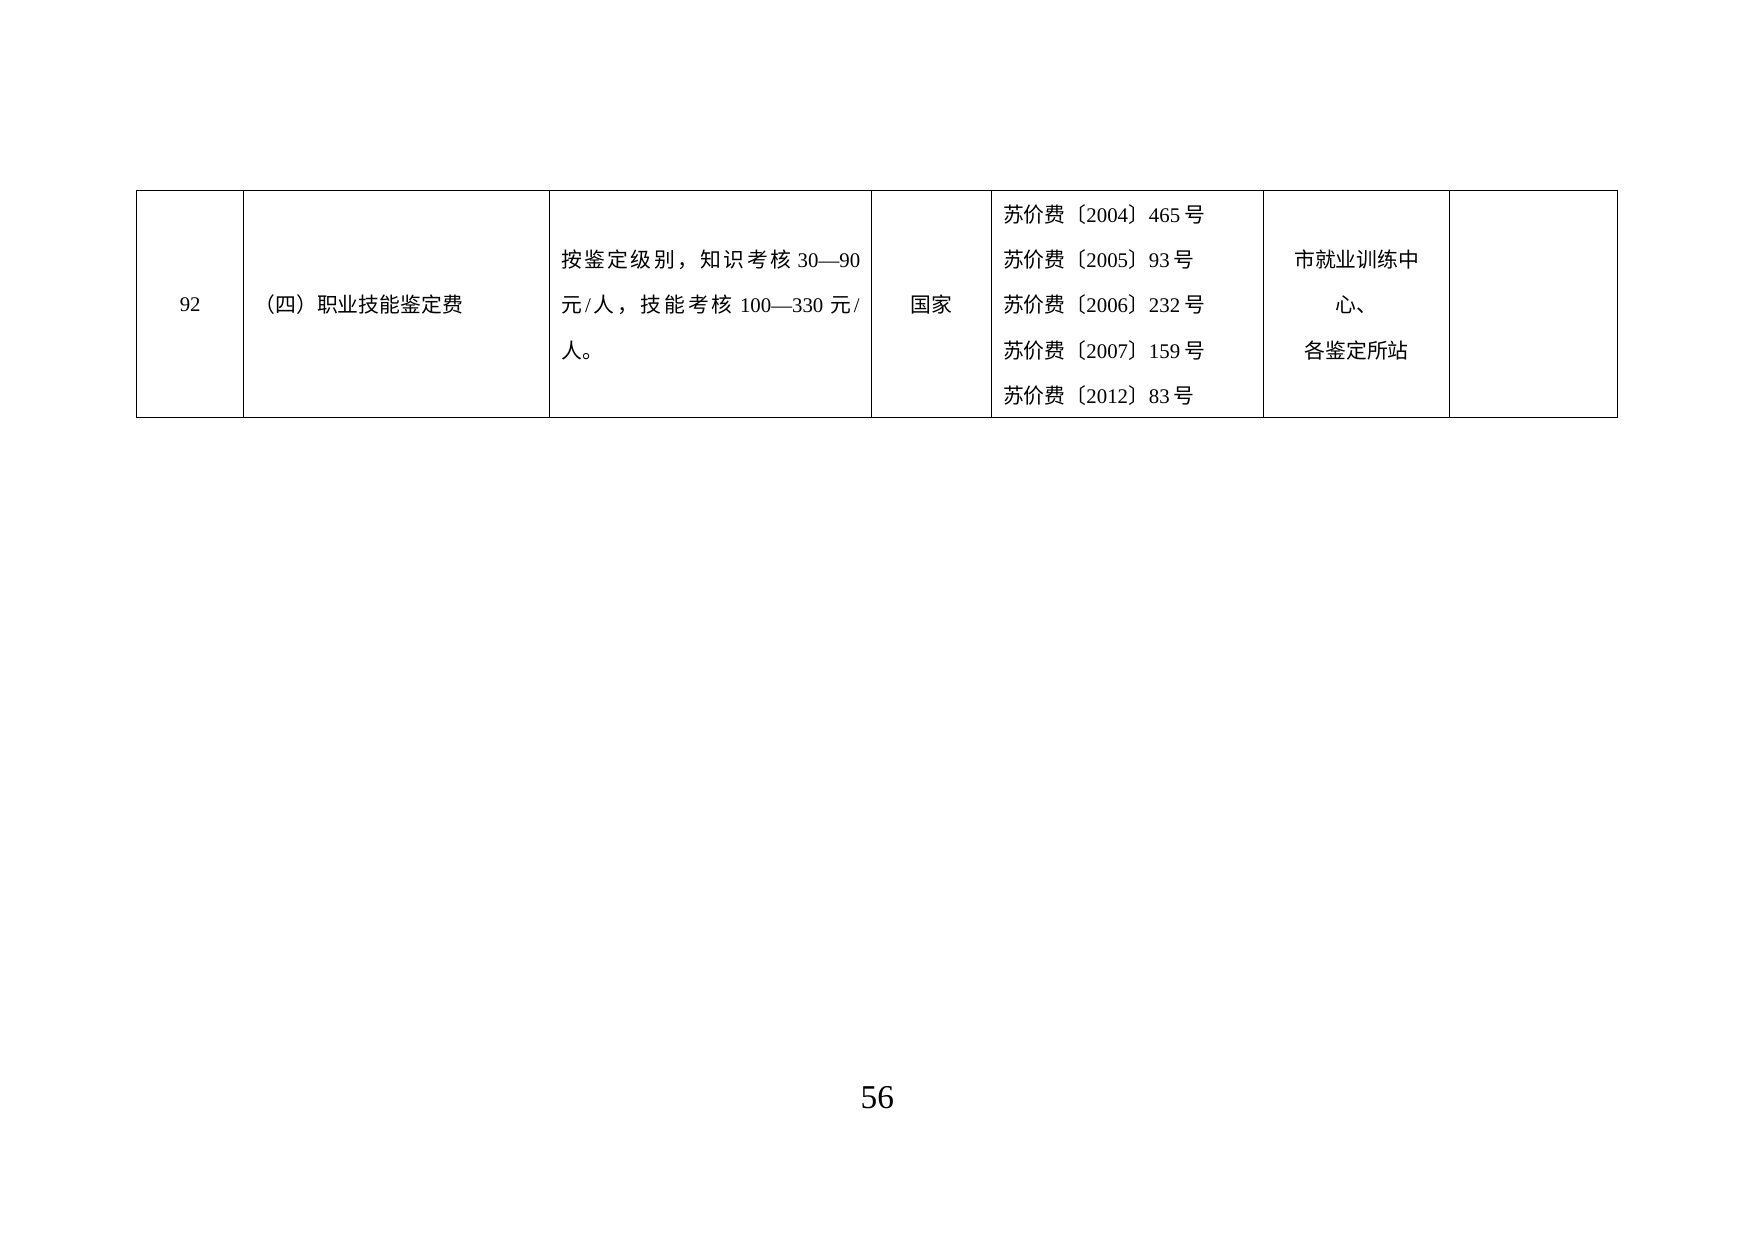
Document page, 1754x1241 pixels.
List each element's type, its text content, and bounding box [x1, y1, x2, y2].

table_cell 国家 [872, 191, 991, 417]
table_cell 92 [137, 191, 243, 417]
table_cell 市就业训练中心、 各鉴定所站 [1264, 191, 1449, 417]
table_cell 按鉴定级别，知识考核30—90元/人，技能考核100—330元/人。 [550, 191, 871, 417]
table_cell [1450, 191, 1617, 417]
table_cell 苏价费〔2004〕465号 苏价费〔2005〕93号 苏价费〔2006〕232号 苏价费〔2007〕159号 苏价费〔2012〕83号 [992, 191, 1263, 417]
table_cell （四）职业技能鉴定费 [244, 191, 549, 417]
